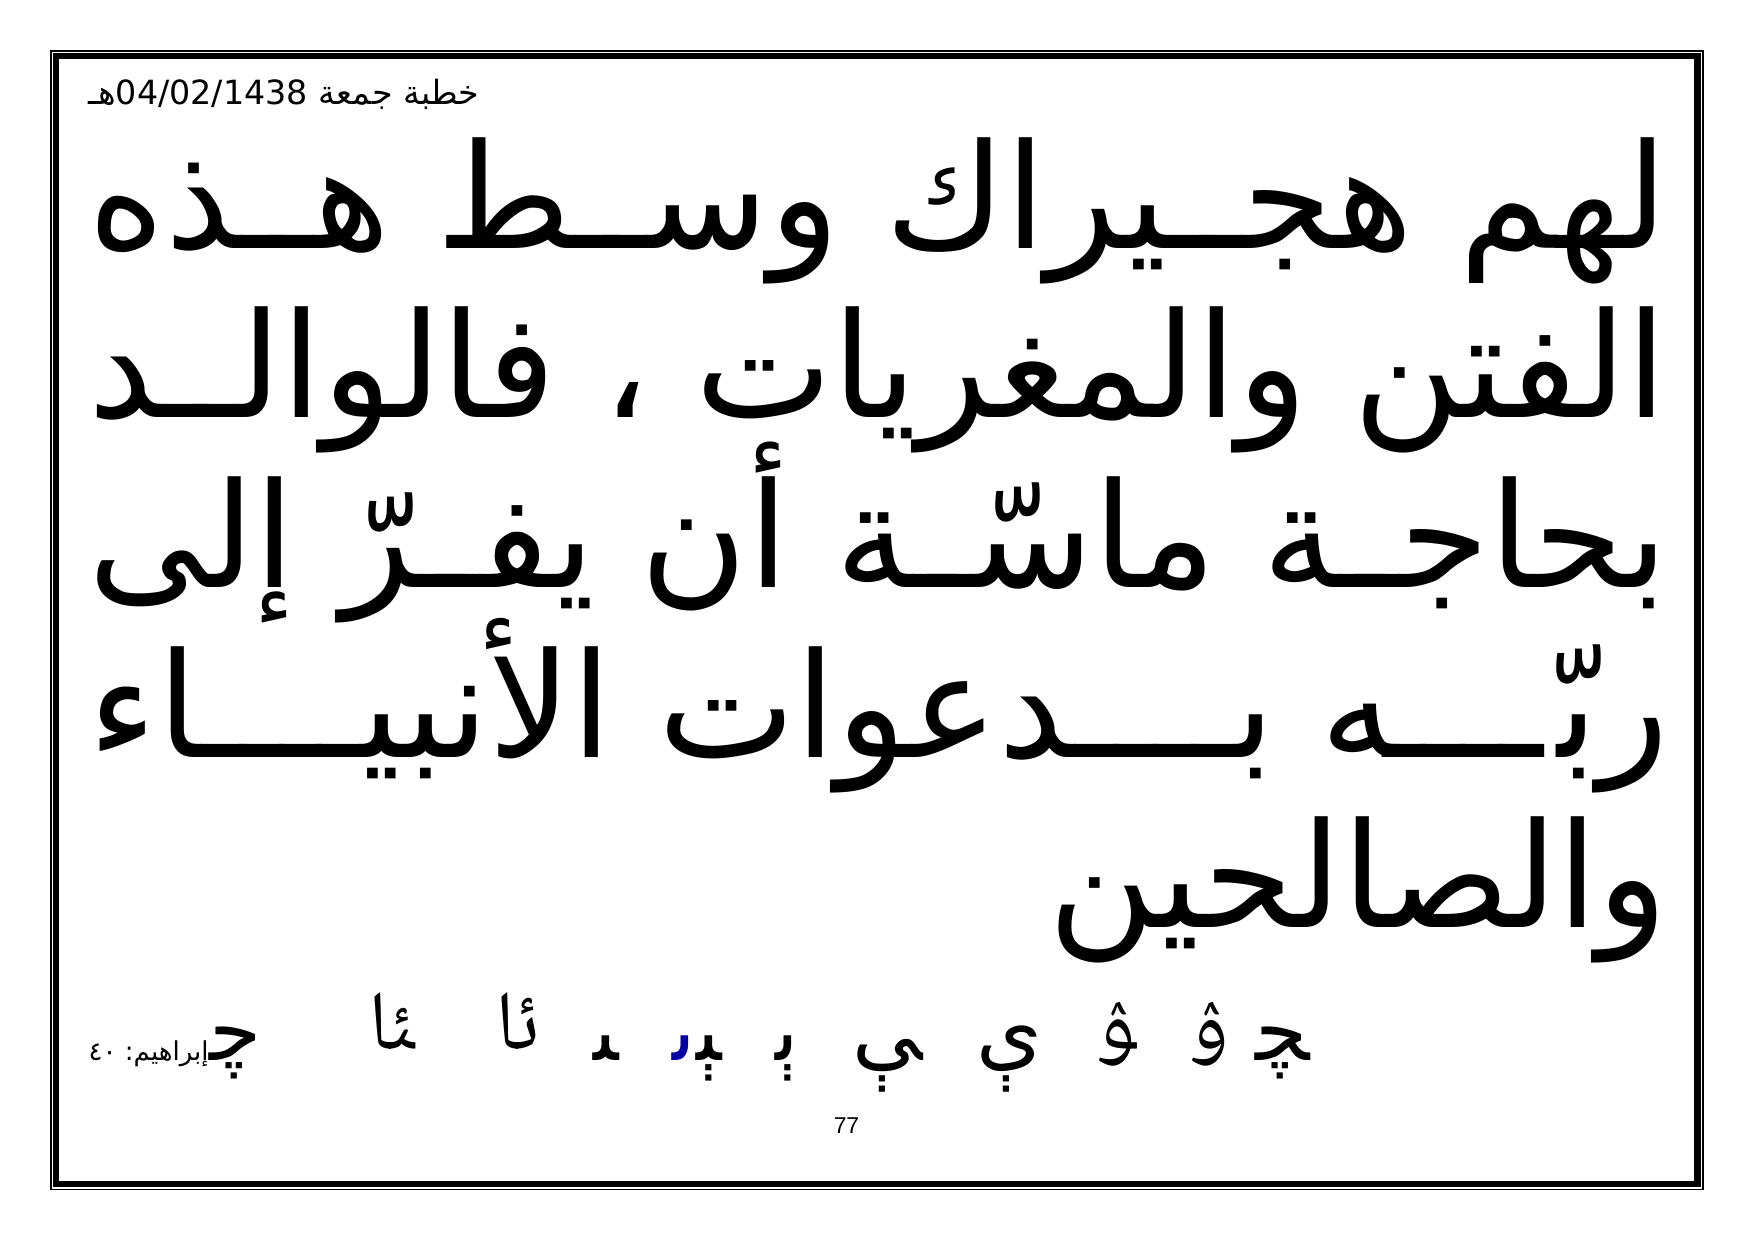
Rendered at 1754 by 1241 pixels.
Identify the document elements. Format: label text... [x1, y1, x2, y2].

text ﭽ ﯢ ﯣ ﯤ ﯥ ﯦ ﯧﯨ ﯩ ﯪ ﯫ ﭼ إبراهيم: ٤٠ [89, 982, 1669, 1081]
